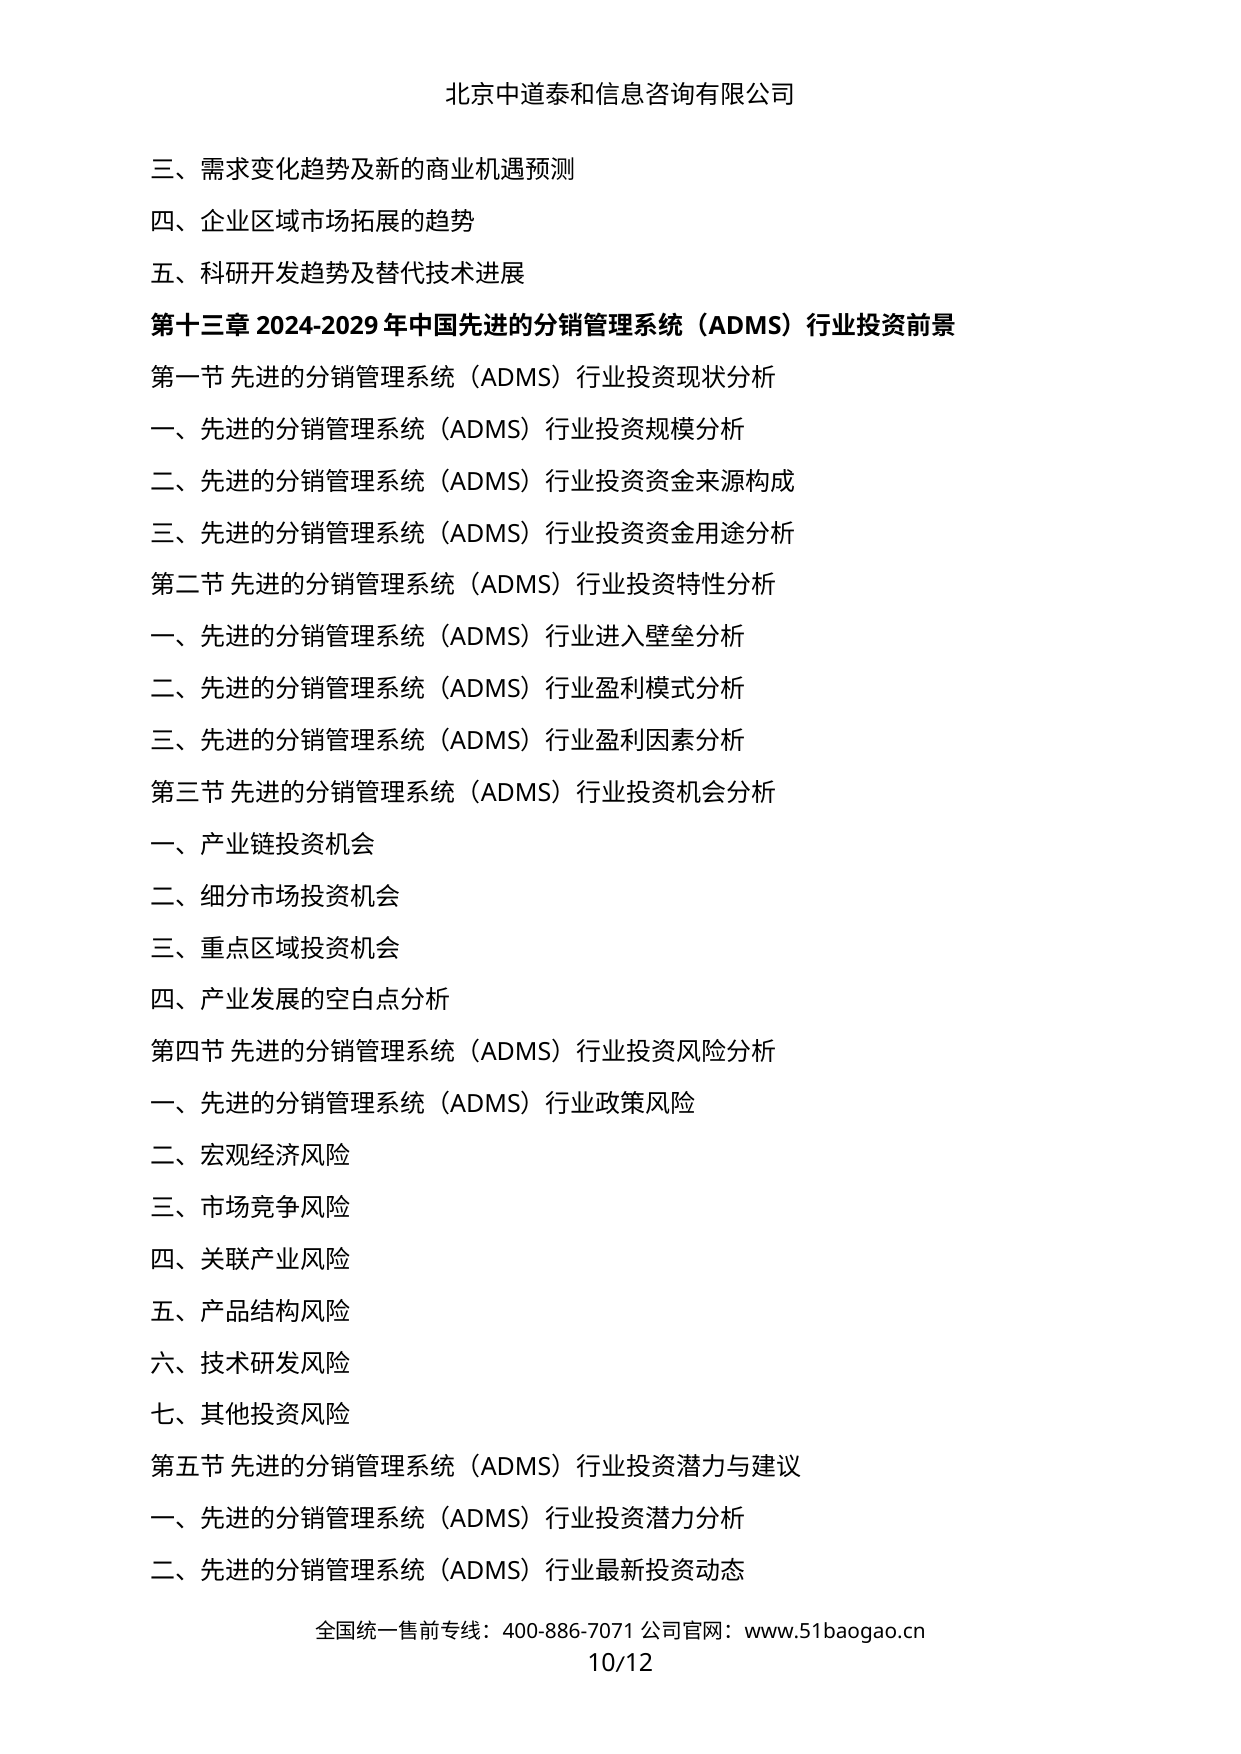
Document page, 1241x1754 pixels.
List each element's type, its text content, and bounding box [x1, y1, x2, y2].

text 二、细分市场投资机会 [150, 876, 1090, 912]
text 第二节 先进的分销管理系统（ADMS）行业投资特性分析 [150, 565, 1090, 601]
text 第四节 先进的分销管理系统（ADMS）行业投资风险分析 [150, 1032, 1090, 1068]
text 五、科研开发趋势及替代技术进展 [150, 254, 1090, 290]
text 一、先进的分销管理系统（ADMS）行业政策风险 [150, 1084, 1090, 1120]
text 一、先进的分销管理系统（ADMS）行业投资规模分析 [150, 409, 1090, 446]
text 三、重点区域投资机会 [150, 928, 1090, 964]
text 第五节 先进的分销管理系统（ADMS）行业投资潜力与建议 [150, 1447, 1090, 1483]
text 六、技术研发风险 [150, 1343, 1090, 1379]
text 第十三章 2024-2029年中国先进的分销管理系统（ADMS）行业投资前景 [150, 306, 1090, 342]
text 第一节 先进的分销管理系统（ADMS）行业投资现状分析 [150, 357, 1090, 394]
text 二、宏观经济风险 [150, 1136, 1090, 1172]
text 三、需求变化趋势及新的商业机遇预测 [150, 150, 1090, 186]
text 二、先进的分销管理系统（ADMS）行业最新投资动态 [150, 1551, 1090, 1587]
text 四、关联产业风险 [150, 1239, 1090, 1276]
text 二、先进的分销管理系统（ADMS）行业盈利模式分析 [150, 669, 1090, 705]
text 一、先进的分销管理系统（ADMS）行业进入壁垒分析 [150, 617, 1090, 653]
text 五、产品结构风险 [150, 1291, 1090, 1327]
text 四、企业区域市场拓展的趋势 [150, 202, 1090, 238]
text 三、先进的分销管理系统（ADMS）行业盈利因素分析 [150, 721, 1090, 757]
text 第三节 先进的分销管理系统（ADMS）行业投资机会分析 [150, 772, 1090, 809]
text 三、市场竞争风险 [150, 1187, 1090, 1224]
text 七、其他投资风险 [150, 1395, 1090, 1431]
text 二、先进的分销管理系统（ADMS）行业投资资金来源构成 [150, 461, 1090, 497]
text 一、产业链投资机会 [150, 824, 1090, 861]
text 三、先进的分销管理系统（ADMS）行业投资资金用途分析 [150, 513, 1090, 549]
text 四、产业发展的空白点分析 [150, 980, 1090, 1016]
text 一、先进的分销管理系统（ADMS）行业投资潜力分析 [150, 1499, 1090, 1535]
